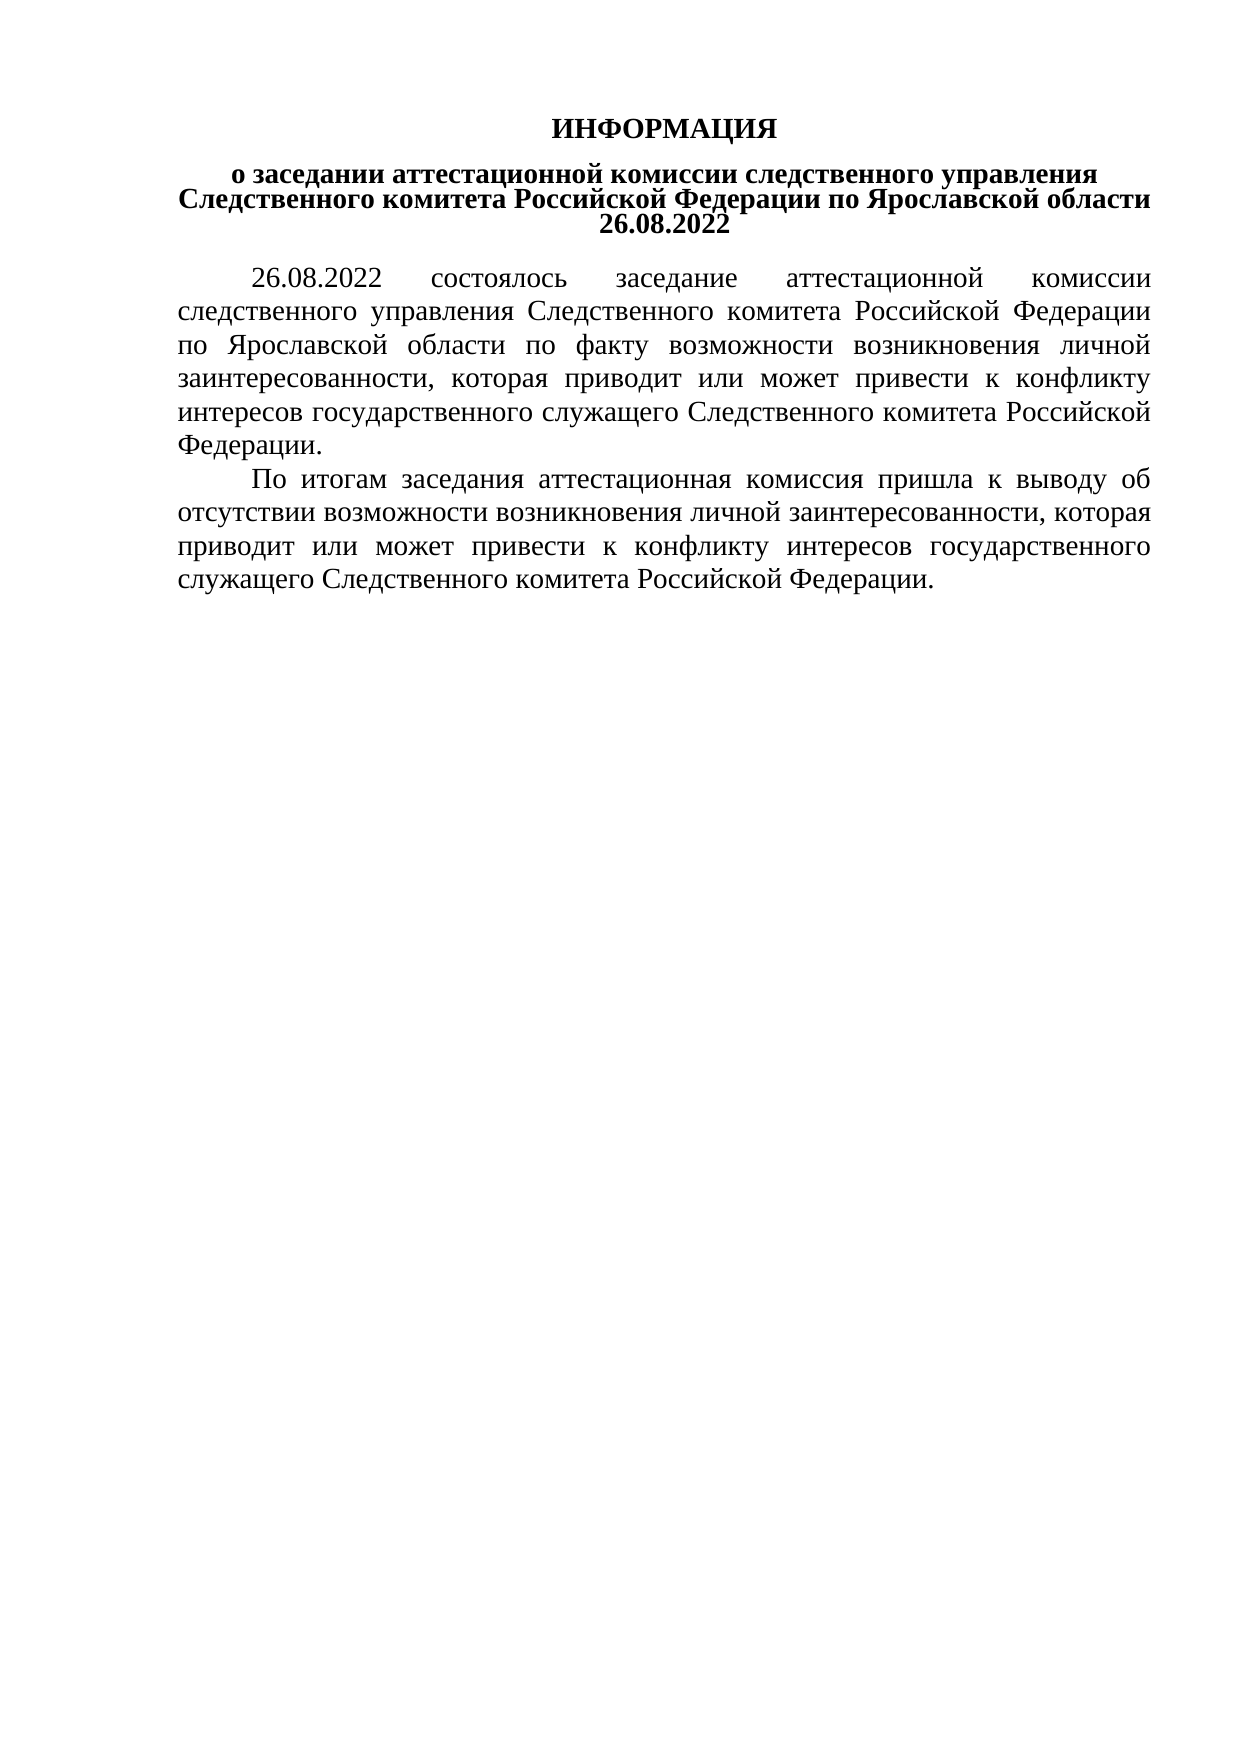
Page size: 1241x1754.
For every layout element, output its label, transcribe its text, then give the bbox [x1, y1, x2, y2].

text о заседании аттестационной комиссии следственного управления Следственного комитета Российской Федерации по Ярославской области 26.08.2022 [177, 164, 1152, 239]
text 26.08.2022 состоялось заседание аттестационной комиссии следственного управления Следственного комитета Российской Федерации по Ярославской области по факту возможности возникновения личной заинтересованности, которая приводит или может привести к конфликту интересов государственного служащего Следственного комитета Российской Федерации. [177, 260, 1152, 461]
text ИНФОРМАЦИЯ [177, 118, 1152, 143]
text По итогам заседания аттестационная комиссия пришла к выводу об отсутствии возможности возникновения личной заинтересованности, которая приводит или может привести к конфликту интересов государственного служащего Следственного комитета Российской Федерации. [177, 461, 1152, 595]
